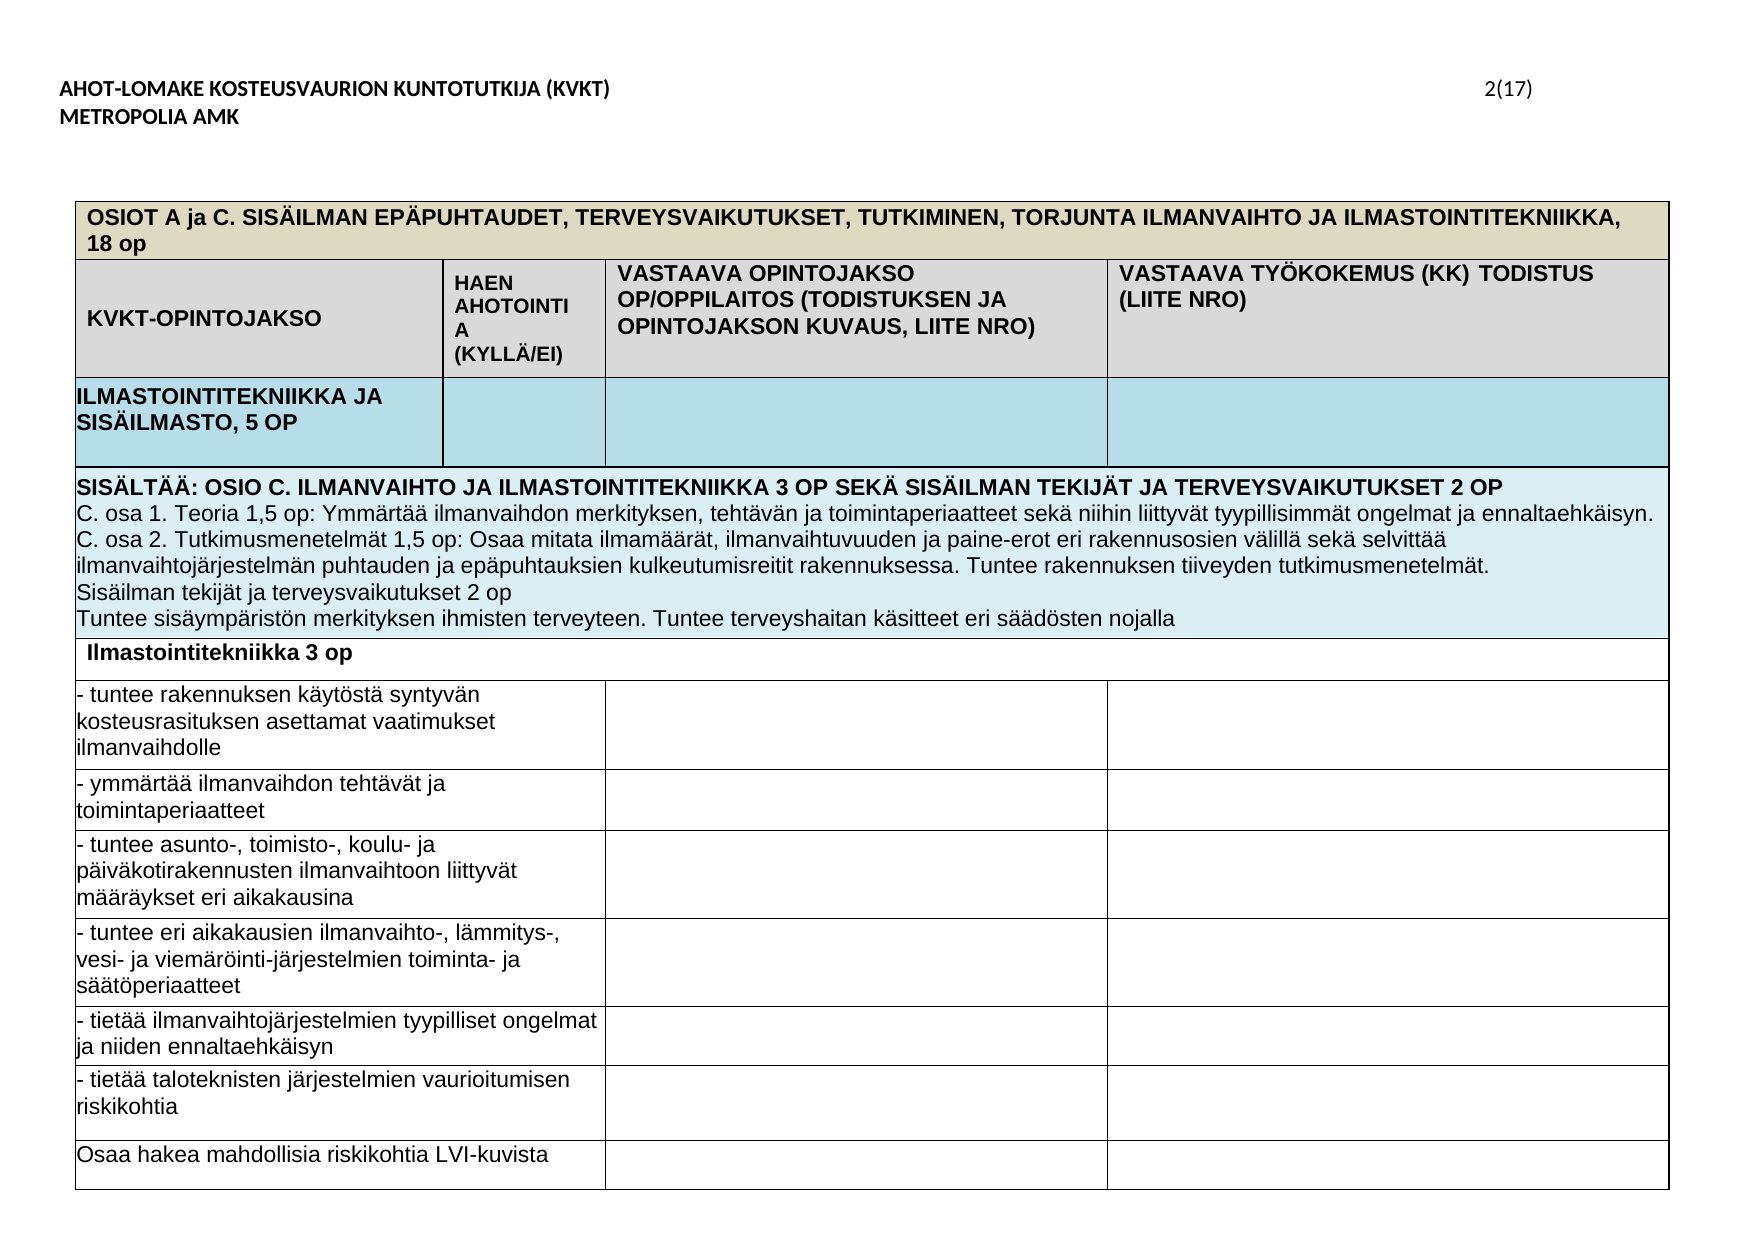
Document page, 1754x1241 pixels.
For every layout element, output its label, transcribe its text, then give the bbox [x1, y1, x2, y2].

table_cell [606, 770, 1107, 830]
table_header OSIOT A ja C. SISÄILMAN EPÄPUHTAUDET, TERVEYSVAIKUTUKSET, TUTKIMINEN, TORJUNTA ILMANVAIHTO JA ILMASTOINTITEKNIIKKA, 18 op [76, 202, 1668, 259]
table_cell [606, 919, 1107, 1006]
table_cell VASTAAVA TYÖKOKEMUS (KK) TODISTUS (LIITE NRO) [1108, 260, 1668, 377]
table_cell HAEN AHOTOINTIA (KYLLÄ/EI) [444, 260, 605, 377]
table_cell [1108, 681, 1668, 769]
table_cell - tietää ilmanvaihtojärjestelmien tyypilliset ongelmat ja niiden ennaltaehkäisyn [76, 1007, 605, 1065]
table_cell [606, 1141, 1107, 1188]
table_cell SISÄLTÄÄ: OSIO C. ILMANVAIHTO JA ILMASTOINTITEKNIIKKA 3 OP SEKÄ SISÄILMAN TEKIJÄT JA TERVEYSVAIKUTUKSET 2 OP C. osa 1. Teoria 1,5 op: Ymmärtää ilmanvaihdon merkityksen, tehtävän ja toimintaperiaatteet sekä niihin liittyvät tyypillisimmät ongelmat ja ennaltaehkäisyn. C. osa 2. Tutkimusmenetelmät 1,5 op: Osaa mitata ilmamäärät, ilmanvaihtuvuuden ja paine-erot eri rakennusosien välillä sekä selvittää ilmanvaihtojärjestelmän puhtauden ja epäpuhtauksien kulkeutumisreitit rakennuksessa. Tuntee rakennuksen tiiveyden tutkimusmenetelmät. Sisäilman tekijät ja terveysvaikutukset 2 op Tuntee sisäympäristön merkityksen ihmisten terveyteen. Tuntee terveyshaitan käsitteet eri säädösten nojalla [76, 468, 1668, 637]
table_cell [606, 378, 1107, 466]
table_cell - ymmärtää ilmanvaihdon tehtävät ja toimintaperiaatteet [76, 770, 605, 830]
table_cell [1108, 770, 1668, 830]
table_cell [606, 1066, 1107, 1140]
table_cell [606, 1007, 1107, 1065]
table_cell [1108, 378, 1668, 466]
table_cell - tuntee asunto-, toimisto-, koulu- ja päiväkotirakennusten ilmanvaihtoon liittyvät määräykset eri aikakausina [76, 831, 605, 918]
table_cell - tuntee eri aikakausien ilmanvaihto-, lämmitys-, vesi- ja viemäröinti-järjestelmien toiminta- ja säätöperiaatteet [76, 919, 605, 1006]
table_cell Osaa hakea mahdollisia riskikohtia LVI-kuvista [76, 1141, 605, 1188]
table_cell - tuntee rakennuksen käytöstä syntyvän kosteusrasituksen asettamat vaatimukset ilmanvaihdolle [76, 681, 605, 769]
table_cell ILMASTOINTITEKNIIKKA JA SISÄILMASTO, 5 OP [76, 378, 442, 466]
table_cell VASTAAVA OPINTOJAKSO OP/OPPILAITOS (TODISTUKSEN JA OPINTOJAKSON KUVAUS, LIITE NRO) [606, 260, 1107, 377]
table_cell [444, 378, 605, 466]
table_cell [1108, 1007, 1668, 1065]
table_cell [1108, 919, 1668, 1006]
table_cell KVKT-OPINTOJAKSO [76, 260, 442, 377]
table_cell [1108, 831, 1668, 918]
table_cell [606, 681, 1107, 769]
table_cell [606, 831, 1107, 918]
table_cell Ilmastointitekniikka 3 op [76, 639, 1668, 680]
table_cell - tietää taloteknisten järjestelmien vaurioitumisen riskikohtia [76, 1066, 605, 1140]
table_cell [1108, 1141, 1668, 1188]
table_cell [1108, 1066, 1668, 1140]
